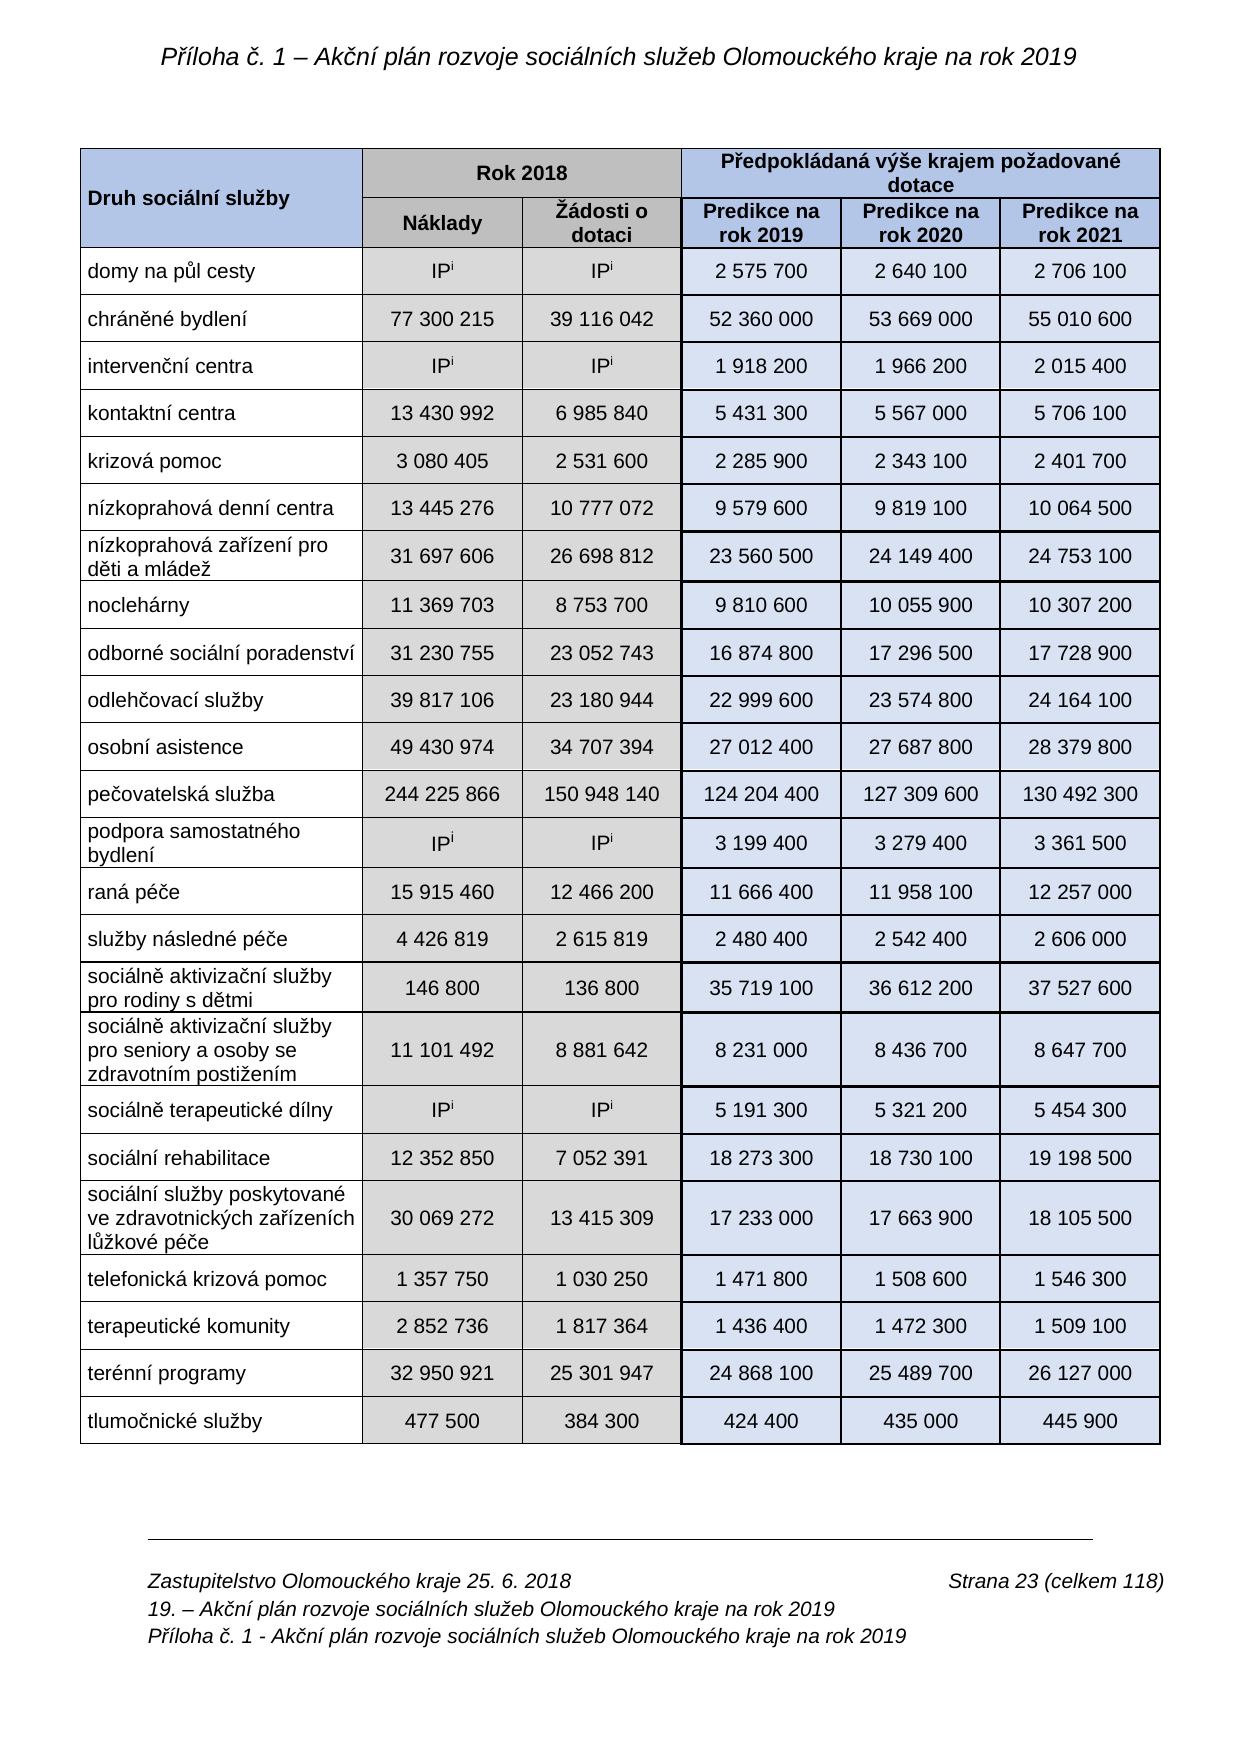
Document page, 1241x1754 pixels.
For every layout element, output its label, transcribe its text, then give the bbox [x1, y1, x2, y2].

table_cell 11 101 492 [363, 1013, 522, 1085]
table_cell 5 706 100 [1001, 391, 1159, 436]
table_cell 1 357 750 [363, 1255, 522, 1301]
table_cell 18 273 300 [683, 1135, 840, 1180]
table_cell sociálně aktivizační služby pro rodiny s dětmi [81, 963, 362, 1011]
table_cell 11 369 703 [363, 581, 522, 628]
table_cell 17 663 900 [842, 1182, 999, 1254]
table_cell 130 492 300 [1001, 772, 1159, 817]
table_cell 52 360 000 [683, 296, 840, 341]
table_cell IPi [363, 248, 522, 294]
table_cell 16 874 800 [683, 630, 840, 675]
table_cell 28 379 800 [1001, 724, 1159, 769]
table_cell IPi [523, 342, 680, 388]
table_cell 2 531 600 [523, 437, 680, 483]
table_cell 8 881 642 [523, 1013, 680, 1085]
table_cell sociální služby poskytované ve zdravotnických zařízeních lůžkové péče [81, 1181, 362, 1254]
table_cell 11 666 400 [683, 869, 840, 914]
table_cell 477 500 [363, 1397, 522, 1443]
table_cell kontaktní centra [81, 390, 362, 436]
table_cell 8 231 000 [683, 1014, 840, 1085]
table_cell 37 527 600 [1001, 964, 1159, 1011]
table_cell Náklady [363, 198, 522, 247]
table_cell 34 707 394 [523, 723, 680, 769]
table_cell Predikce na rok 2021 [1001, 199, 1159, 247]
table_cell 5 454 300 [1001, 1088, 1159, 1133]
table_cell 2 015 400 [1001, 343, 1159, 388]
table_cell služby následné péče [81, 915, 362, 961]
table_cell 25 489 700 [842, 1351, 999, 1396]
table_header Druh sociální služby [81, 149, 362, 247]
table_cell 1 817 364 [523, 1302, 680, 1348]
table_cell 31 697 606 [363, 531, 522, 580]
table_header Rok 2018 [363, 149, 681, 197]
table_cell 7 052 391 [523, 1134, 680, 1180]
table_cell 13 445 276 [363, 484, 522, 530]
table_cell 1 508 600 [842, 1256, 999, 1301]
table_cell 9 810 600 [683, 583, 840, 628]
table_cell 10 064 500 [1001, 485, 1159, 530]
table_cell 2 401 700 [1001, 438, 1159, 483]
table_cell IPi [523, 818, 680, 867]
table_cell 146 800 [363, 963, 522, 1011]
table_cell 2 606 000 [1001, 916, 1159, 961]
table_cell 2 575 700 [683, 249, 840, 294]
table_cell 5 431 300 [683, 391, 840, 436]
table_cell 8 647 700 [1001, 1014, 1159, 1085]
table_cell sociálně aktivizační služby pro seniory a osoby se zdravotním postižením [81, 1013, 362, 1085]
table_cell Žádosti o dotaci [523, 198, 680, 247]
table_cell sociální rehabilitace [81, 1134, 362, 1180]
table_cell 24 164 100 [1001, 677, 1159, 722]
table_cell telefonická krizová pomoc [81, 1255, 362, 1301]
table_cell 11 958 100 [842, 869, 999, 914]
table_cell 3 080 405 [363, 437, 522, 483]
table_cell 53 669 000 [842, 296, 999, 341]
table_cell 136 800 [523, 963, 680, 1011]
table_cell 6 985 840 [523, 390, 680, 436]
table_cell 2 615 819 [523, 915, 680, 961]
table_cell 35 719 100 [683, 964, 840, 1011]
table_cell 17 296 500 [842, 630, 999, 675]
table_header Předpokládaná výše krajem požadované dotace [682, 149, 1159, 197]
table_cell 55 010 600 [1001, 296, 1159, 341]
table_cell 2 343 100 [842, 438, 999, 483]
table_cell 23 180 944 [523, 676, 680, 722]
table_cell 5 191 300 [683, 1088, 840, 1133]
table_cell raná péče [81, 868, 362, 914]
table_cell pečovatelská služba [81, 771, 362, 817]
table_cell Predikce na rok 2019 [683, 199, 840, 247]
table_cell 2 285 900 [683, 438, 840, 483]
table_cell terénní programy [81, 1350, 362, 1396]
table_cell Predikce na rok 2020 [842, 199, 999, 247]
table_cell terapeutické komunity [81, 1302, 362, 1348]
table_cell 127 309 600 [842, 772, 999, 817]
table_cell 27 012 400 [683, 724, 840, 769]
table_cell 77 300 215 [363, 295, 522, 341]
table_cell 1 471 800 [683, 1256, 840, 1301]
table_cell sociálně terapeutické dílny [81, 1086, 362, 1133]
table_cell IPi [523, 248, 680, 294]
table_cell 32 950 921 [363, 1350, 522, 1396]
table_cell 5 567 000 [842, 391, 999, 436]
table_cell 15 915 460 [363, 868, 522, 914]
table_cell nízkoprahová denní centra [81, 484, 362, 530]
table_cell podpora samostatného bydlení [81, 818, 362, 867]
table_cell 24 753 100 [1001, 533, 1159, 580]
table_cell IPi [363, 342, 522, 388]
table_cell 18 730 100 [842, 1135, 999, 1180]
table_cell 25 301 947 [523, 1350, 680, 1396]
table_cell 2 542 400 [842, 916, 999, 961]
table_cell 31 230 755 [363, 629, 522, 675]
table_cell noclehárny [81, 581, 362, 628]
table_cell 384 300 [523, 1397, 680, 1443]
table_cell nízkoprahová zařízení pro děti a mládež [81, 531, 362, 580]
table_cell krizová pomoc [81, 437, 362, 483]
table_cell 12 257 000 [1001, 869, 1159, 914]
table_cell 2 852 736 [363, 1302, 522, 1348]
table_cell 150 948 140 [523, 771, 680, 817]
table_cell 424 400 [683, 1398, 840, 1443]
table_cell 4 426 819 [363, 915, 522, 961]
table_cell odborné sociální poradenství [81, 629, 362, 675]
table_cell 30 069 272 [363, 1181, 522, 1254]
table_cell IPi [523, 1086, 680, 1133]
table_cell 10 307 200 [1001, 583, 1159, 628]
table_cell 23 560 500 [683, 533, 840, 580]
table_cell 5 321 200 [842, 1088, 999, 1133]
table_cell 24 868 100 [683, 1351, 840, 1396]
table_cell 13 415 309 [523, 1181, 680, 1254]
table_cell tlumočnické služby [81, 1397, 362, 1443]
table_cell 1 509 100 [1001, 1303, 1159, 1348]
table_cell 39 116 042 [523, 295, 680, 341]
table_cell 39 817 106 [363, 676, 522, 722]
table_cell 26 698 812 [523, 531, 680, 580]
table_cell 1 966 200 [842, 343, 999, 388]
table_cell 435 000 [842, 1398, 999, 1443]
table_cell 10 777 072 [523, 484, 680, 530]
table_cell 9 819 100 [842, 485, 999, 530]
table_cell 8 436 700 [842, 1014, 999, 1085]
table_cell osobní asistence [81, 723, 362, 769]
table_cell chráněné bydlení [81, 295, 362, 341]
table_cell 2 640 100 [842, 249, 999, 294]
table_cell 36 612 200 [842, 964, 999, 1011]
table_cell 9 579 600 [683, 485, 840, 530]
table_cell 2 480 400 [683, 916, 840, 961]
table_cell 23 574 800 [842, 677, 999, 722]
table_cell 17 233 000 [683, 1182, 840, 1254]
table_cell 18 105 500 [1001, 1182, 1159, 1254]
table_cell 1 546 300 [1001, 1256, 1159, 1301]
table_cell IPi [363, 818, 522, 867]
table_cell 12 352 850 [363, 1134, 522, 1180]
table_cell 1 472 300 [842, 1303, 999, 1348]
table_cell 26 127 000 [1001, 1351, 1159, 1396]
table_cell 445 900 [1001, 1398, 1159, 1443]
table_cell 22 999 600 [683, 677, 840, 722]
table_cell 19 198 500 [1001, 1135, 1159, 1180]
table_cell 24 149 400 [842, 533, 999, 580]
table_cell 1 918 200 [683, 343, 840, 388]
table_cell 27 687 800 [842, 724, 999, 769]
table_cell 2 706 100 [1001, 249, 1159, 294]
table_cell 3 361 500 [1001, 819, 1159, 867]
table_cell intervenční centra [81, 342, 362, 388]
table_cell 12 466 200 [523, 868, 680, 914]
table_cell 1 436 400 [683, 1303, 840, 1348]
table_cell 244 225 866 [363, 771, 522, 817]
table_cell 17 728 900 [1001, 630, 1159, 675]
table_cell 3 199 400 [683, 819, 840, 867]
table_cell odlehčovací služby [81, 676, 362, 722]
table_cell 8 753 700 [523, 581, 680, 628]
table_cell domy na půl cesty [81, 248, 362, 294]
table_cell IPi [363, 1086, 522, 1133]
table_cell 49 430 974 [363, 723, 522, 769]
table_cell 1 030 250 [523, 1255, 680, 1301]
table_cell 10 055 900 [842, 583, 999, 628]
table_cell 3 279 400 [842, 819, 999, 867]
table_cell 124 204 400 [683, 772, 840, 817]
table_cell 23 052 743 [523, 629, 680, 675]
table_cell 13 430 992 [363, 390, 522, 436]
